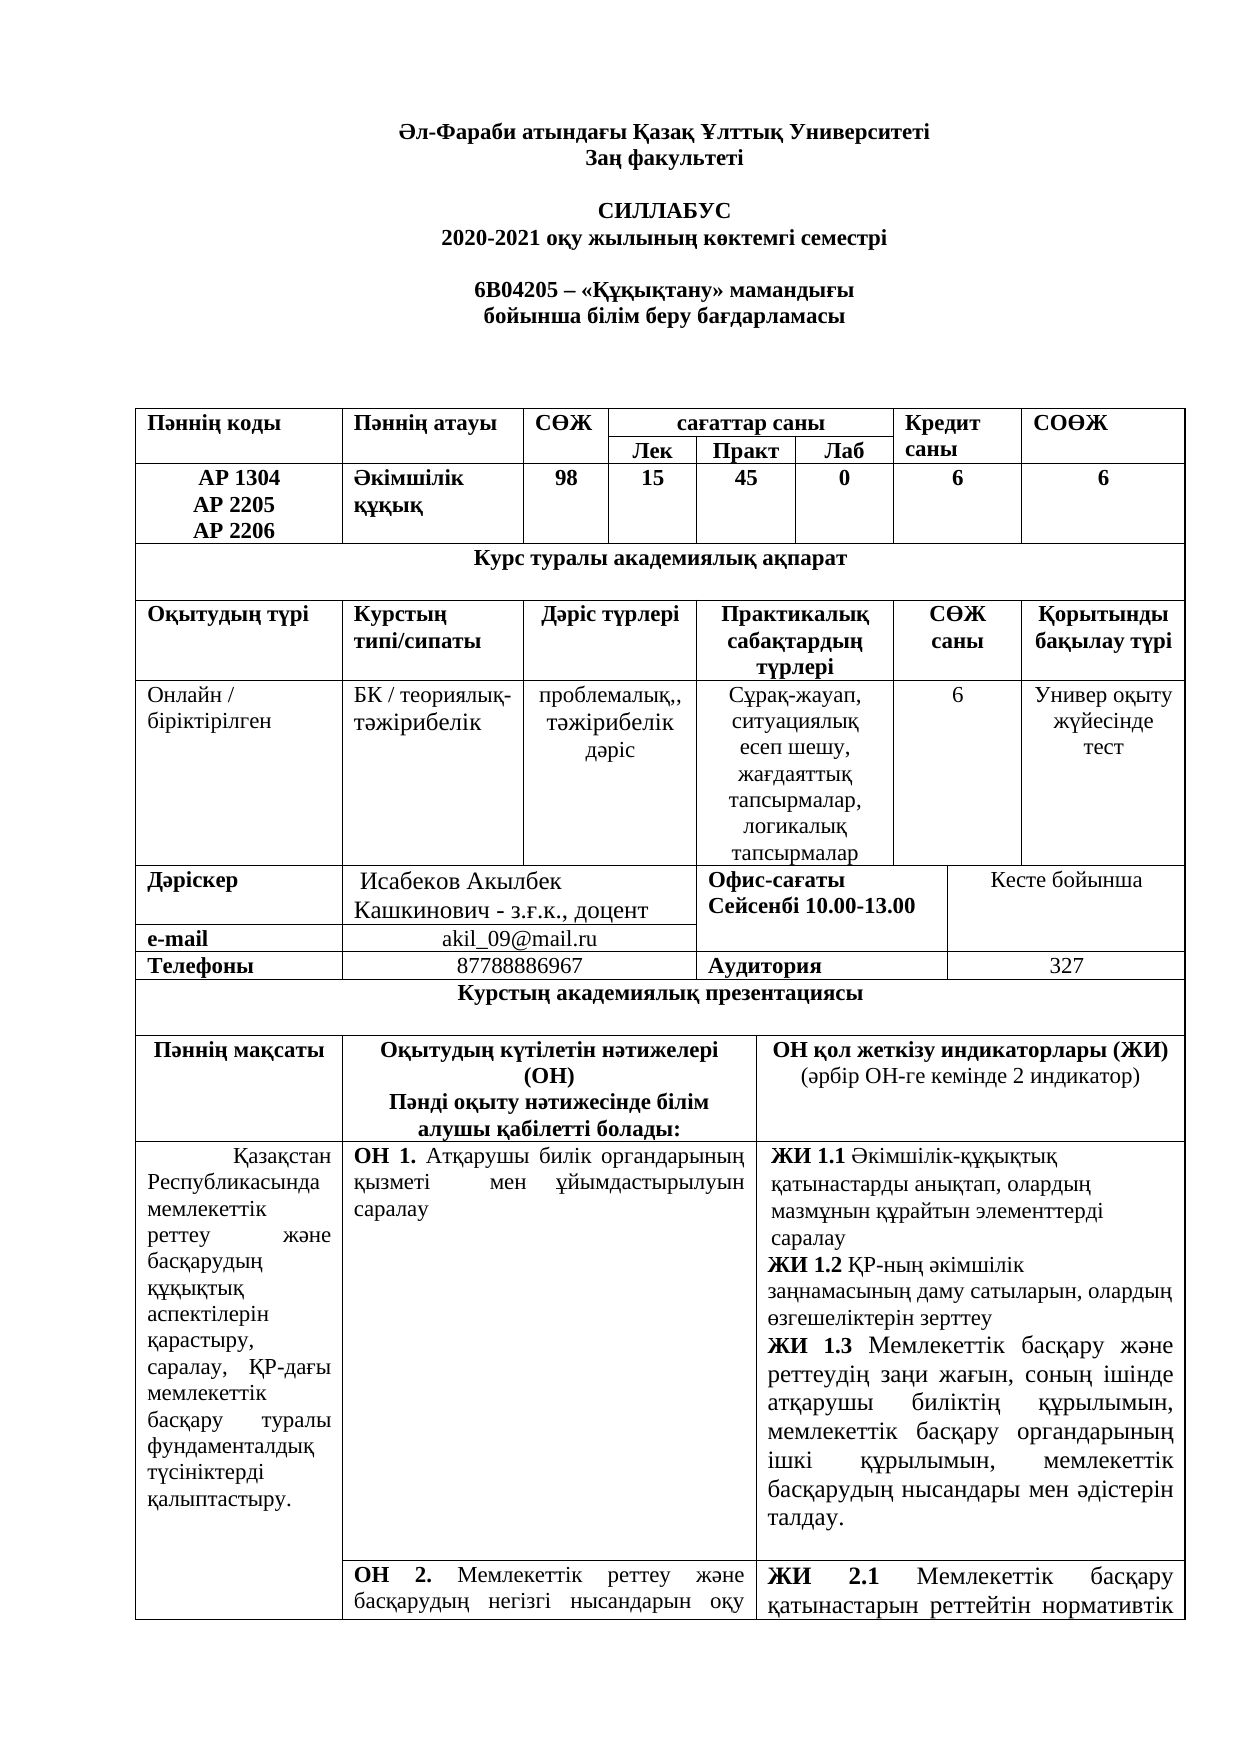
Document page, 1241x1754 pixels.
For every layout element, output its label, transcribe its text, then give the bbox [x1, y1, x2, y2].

table_cell Лек [609, 437, 696, 463]
table_header СОӨЖ [1022, 409, 1184, 463]
table_cell ЖИ 1.1 Әкімшілік-құқықтық қатынастарды анықтап, олардың мазмұнын құрайтын элементтерді саралау ЖИ 1.2 ҚР-ның әкімшілік заңнамасының даму сатыларын, олардың өзгешеліктерін зерттеу ЖИ 1.3 Мемлекеттік басқару және реттеудің заңи жағын, соның ішінде атқарушы биліктің құрылымын, мемлекеттік басқару органдарының ішкі құрылымын, мемлекеттік басқарудың нысандары мен әдістерін талдау. [757, 1142, 1184, 1560]
table_cell Практ [697, 437, 795, 463]
table_cell СӨЖ саны [894, 601, 1021, 679]
text бойынша білім беру бағдарламасы [177, 303, 1152, 329]
table_cell Офис-сағаты Сейсенбі 10.00-13.00 [697, 866, 947, 951]
table_cell Курстың академиялық презентациясы [136, 980, 1184, 1034]
text 2020-2021 оқу жылының көктемгі семестрі [177, 223, 1152, 250]
text Заң факультеті [177, 144, 1152, 171]
table_cell Оқытудың түрі [136, 601, 342, 679]
table_header сағаттар саны [609, 409, 893, 436]
table_cell БК / теориялық-тәжірибелік [343, 681, 523, 865]
table_cell Курс туралы академиялық ақпарат [136, 544, 1184, 599]
table_cell Курстың типі/сипаты [343, 601, 523, 679]
table_cell Аудитория [697, 952, 947, 978]
table_cell Сұрақ-жауап, ситуациялық есеп шешу, жағдаяттық тапсырмалар, логикалық тапсырмалар [697, 681, 893, 865]
table_cell Онлайн / біріктірілген [136, 681, 342, 865]
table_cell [757, 1561, 1184, 1618]
table_cell 0 [796, 464, 893, 543]
table_header Пәннің коды [136, 409, 342, 463]
table_cell e-mail [136, 925, 342, 951]
table_cell 45 [697, 464, 795, 543]
table_cell Дәріс түрлері [524, 601, 696, 679]
table_cell 6 [894, 464, 1021, 543]
table_cell Исабеков Акылбек Кашкинович - з.ғ.к., доцент [343, 866, 696, 924]
table_cell Практикалық сабақтардың түрлері [697, 601, 893, 679]
table_cell 6 [894, 681, 1021, 865]
table_cell 6 [1022, 464, 1184, 543]
table_cell проблемалық,, тәжірибелік дәріс [524, 681, 696, 865]
text СИЛЛАБУС [177, 197, 1152, 223]
table_cell Пәннің мақсаты [136, 1036, 342, 1141]
table_cell Қорытынды бақылау түрі [1022, 601, 1184, 679]
table_cell Дәріскер [136, 866, 342, 924]
table_cell АP 1304 АР 2205 АР 2206 [136, 464, 342, 543]
table_header Пәннің атауы [343, 409, 523, 463]
table_cell 98 [524, 464, 608, 543]
table_cell Қазақстан Республикасында мемлекеттік реттеу және басқарудың құқықтық аспектілерін қарастыру, саралау, ҚР-дағы мемлекеттік басқару туралы фундаменталдық түсініктерді қалыптастыру. [136, 1142, 342, 1618]
table_cell Лаб [796, 437, 893, 463]
table_cell Телефоны [136, 952, 342, 978]
text 6B04205 – «Құқықтану» мамандығы [177, 276, 1152, 303]
table_header Кредит саны [894, 409, 1021, 463]
table_cell ОН қол жеткізу индикаторлары (ЖИ) (әрбір ОН-ге кемінде 2 индикатор) [757, 1036, 1184, 1141]
table_cell Универ оқыту жүйесінде тест [1022, 681, 1184, 865]
table_cell 327 [948, 952, 1184, 978]
table_header СӨЖ [524, 409, 608, 463]
table_cell akil_09@mail.ru [343, 925, 696, 951]
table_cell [343, 1561, 756, 1618]
table_cell ОН 1. Атқарушы билік органдарының қызметі мен ұйымдастырылуын саралау [343, 1142, 756, 1560]
table_cell Әкімшілік құқық [343, 464, 523, 543]
table_cell 87788886967 [343, 952, 696, 978]
text Әл-Фараби атындағы Қазақ Ұлттық Университеті [177, 118, 1152, 144]
table_cell 15 [609, 464, 696, 543]
table_cell Кесте бойынша [948, 866, 1184, 951]
table_cell Оқытудың күтілетін нәтижелері (ОН) Пәнді оқыту нәтижесінде білім алушы қабілетті болады: [343, 1036, 756, 1141]
